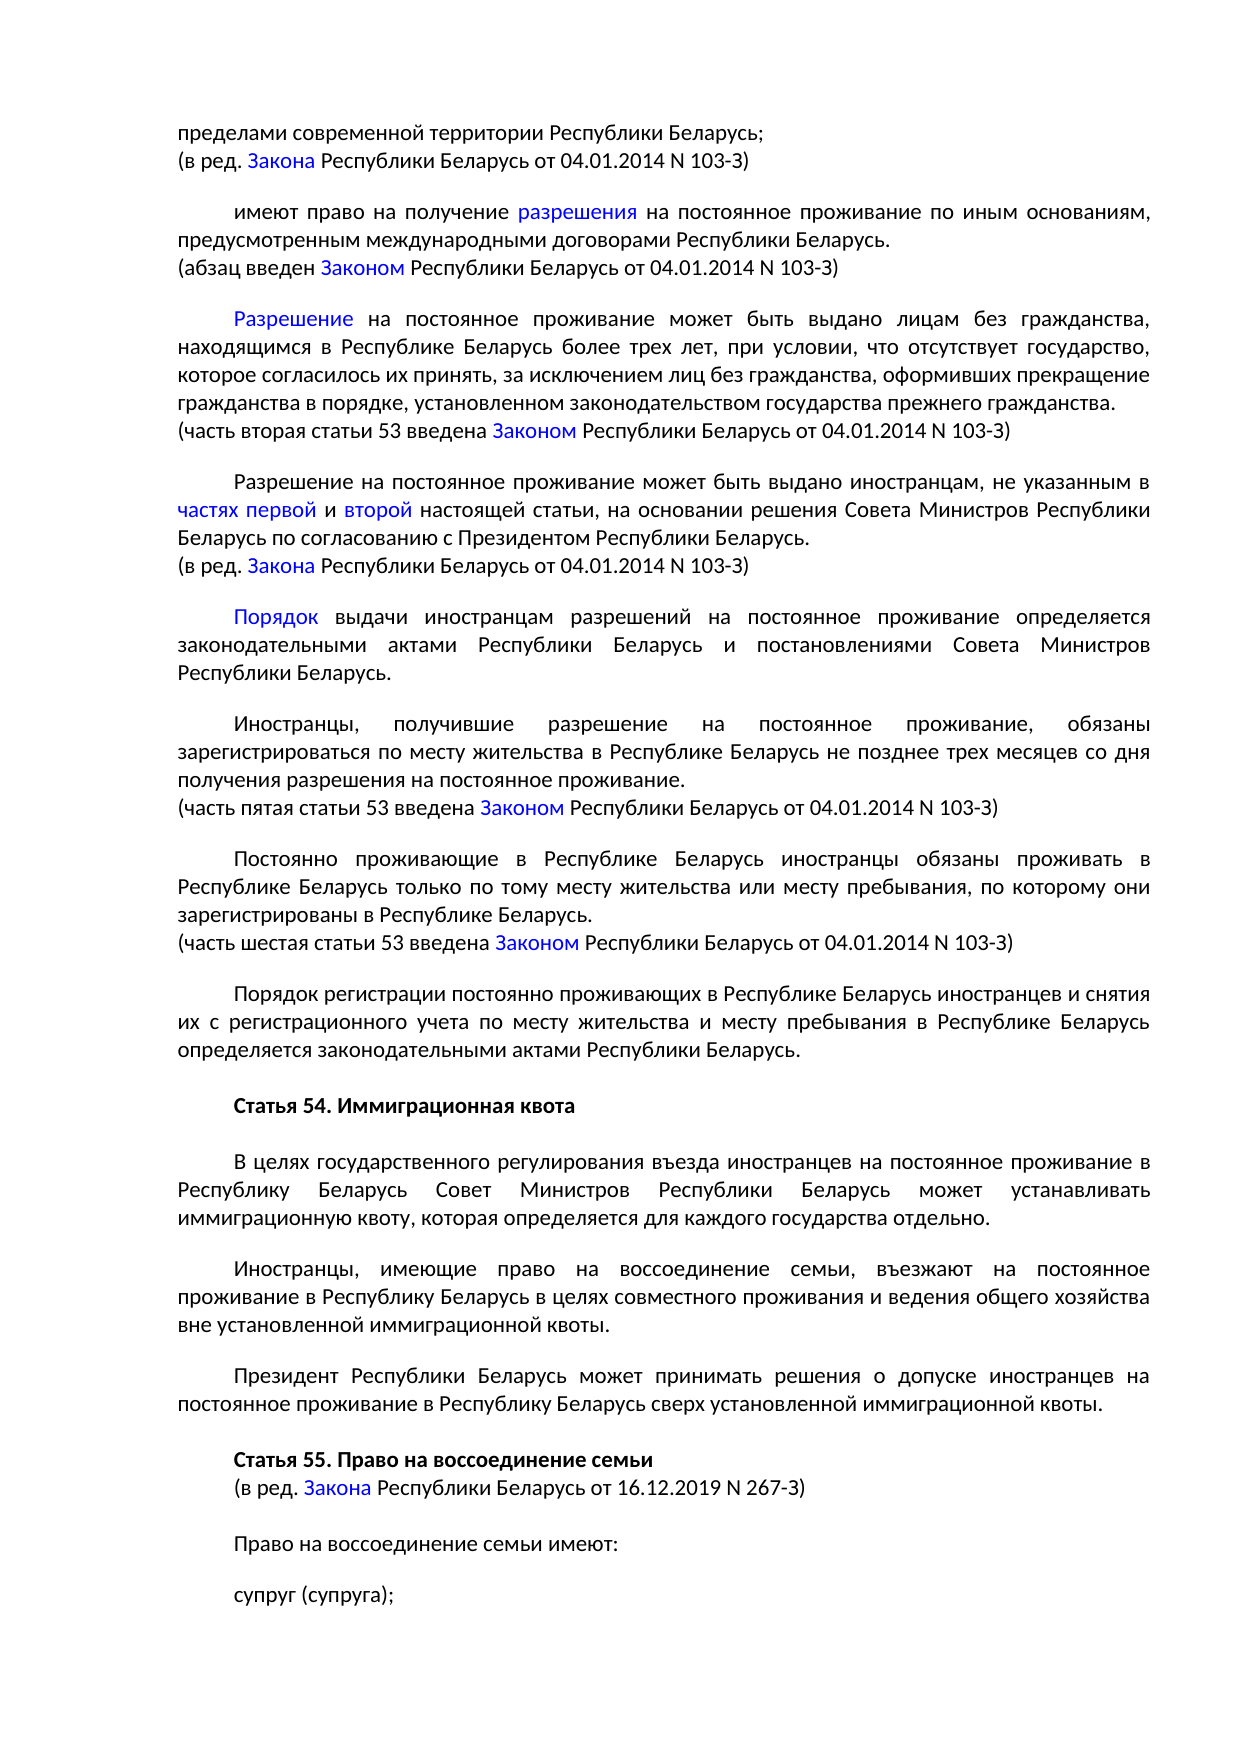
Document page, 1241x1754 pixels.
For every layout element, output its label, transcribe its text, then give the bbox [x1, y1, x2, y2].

text Порядок регистрации постоянно проживающих в Республике Беларусь иностранцев и снятия их с регистрационного учета по месту жительства и месту пребывания в Республике Беларусь определяется законодательными актами Республики Беларусь. [177, 979, 1152, 1063]
text Иностранцы, получившие разрешение на постоянное проживание, обязаны зарегистрироваться по месту жительства в Республике Беларусь не позднее трех месяцев со дня получения разрешения на постоянное проживание. [177, 709, 1152, 793]
text В целях государственного регулирования въезда иностранцев на постоянное проживание в Республику Беларусь Совет Министров Республики Беларусь может устанавливать иммиграционную квоту, которая определяется для каждого государства отдельно. [177, 1147, 1152, 1231]
text супруг (супруга); [177, 1580, 1152, 1608]
text Порядок выдачи иностранцам разрешений на постоянное проживание определяется законодательными актами Республики Беларусь и постановлениями Совета Министров Республики Беларусь. [177, 602, 1152, 686]
text Право на воссоединение семьи имеют: [177, 1529, 1152, 1557]
text (в ред. Закона Республики Беларусь от 04.01.2014 N 103-З) [177, 551, 1152, 579]
text Статья 55. Право на воссоединение семьи [177, 1445, 1152, 1473]
text (часть пятая статьи 53 введена Законом Республики Беларусь от 04.01.2014 N 103-З) [177, 793, 1152, 821]
text Президент Республики Беларусь может принимать решения о допуске иностранцев на постоянное проживание в Республику Беларусь сверх установленной иммиграционной квоты. [177, 1361, 1152, 1417]
text Иностранцы, имеющие право на воссоединение семьи, въезжают на постоянное проживание в Республику Беларусь в целях совместного проживания и ведения общего хозяйства вне установленной иммиграционной квоты. [177, 1254, 1152, 1338]
text (абзац введен Законом Республики Беларусь от 04.01.2014 N 103-З) [177, 253, 1152, 281]
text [177, 118, 1152, 146]
text Разрешение на постоянное проживание может быть выдано лицам без гражданства, находящимся в Республике Беларусь более трех лет, при условии, что отсутствует государство, которое согласилось их принять, за исключением лиц без гражданства, оформивших прекращение гражданства в порядке, установленном законодательством государства прежнего гражданства. [177, 304, 1152, 416]
text (часть шестая статьи 53 введена Законом Республики Беларусь от 04.01.2014 N 103-З) [177, 928, 1152, 956]
text (в ред. Закона Республики Беларусь от 04.01.2014 N 103-З) [177, 146, 1152, 174]
text (часть вторая статьи 53 введена Законом Республики Беларусь от 04.01.2014 N 103-З) [177, 416, 1152, 444]
text имеют право на получение разрешения на постоянное проживание по иным основаниям, предусмотренным международными договорами Республики Беларусь. [177, 197, 1152, 253]
text Статья 54. Иммиграционная квота [177, 1091, 1152, 1119]
text Постоянно проживающие в Республике Беларусь иностранцы обязаны проживать в Республике Беларусь только по тому месту жительства или месту пребывания, по которому они зарегистрированы в Республике Беларусь. [177, 844, 1152, 928]
text Разрешение на постоянное проживание может быть выдано иностранцам, не указанным в частях первой и второй настоящей статьи, на основании решения Совета Министров Республики Беларусь по согласованию с Президентом Республики Беларусь. [177, 467, 1152, 551]
text (в ред. Закона Республики Беларусь от 16.12.2019 N 267-З) [177, 1473, 1152, 1501]
